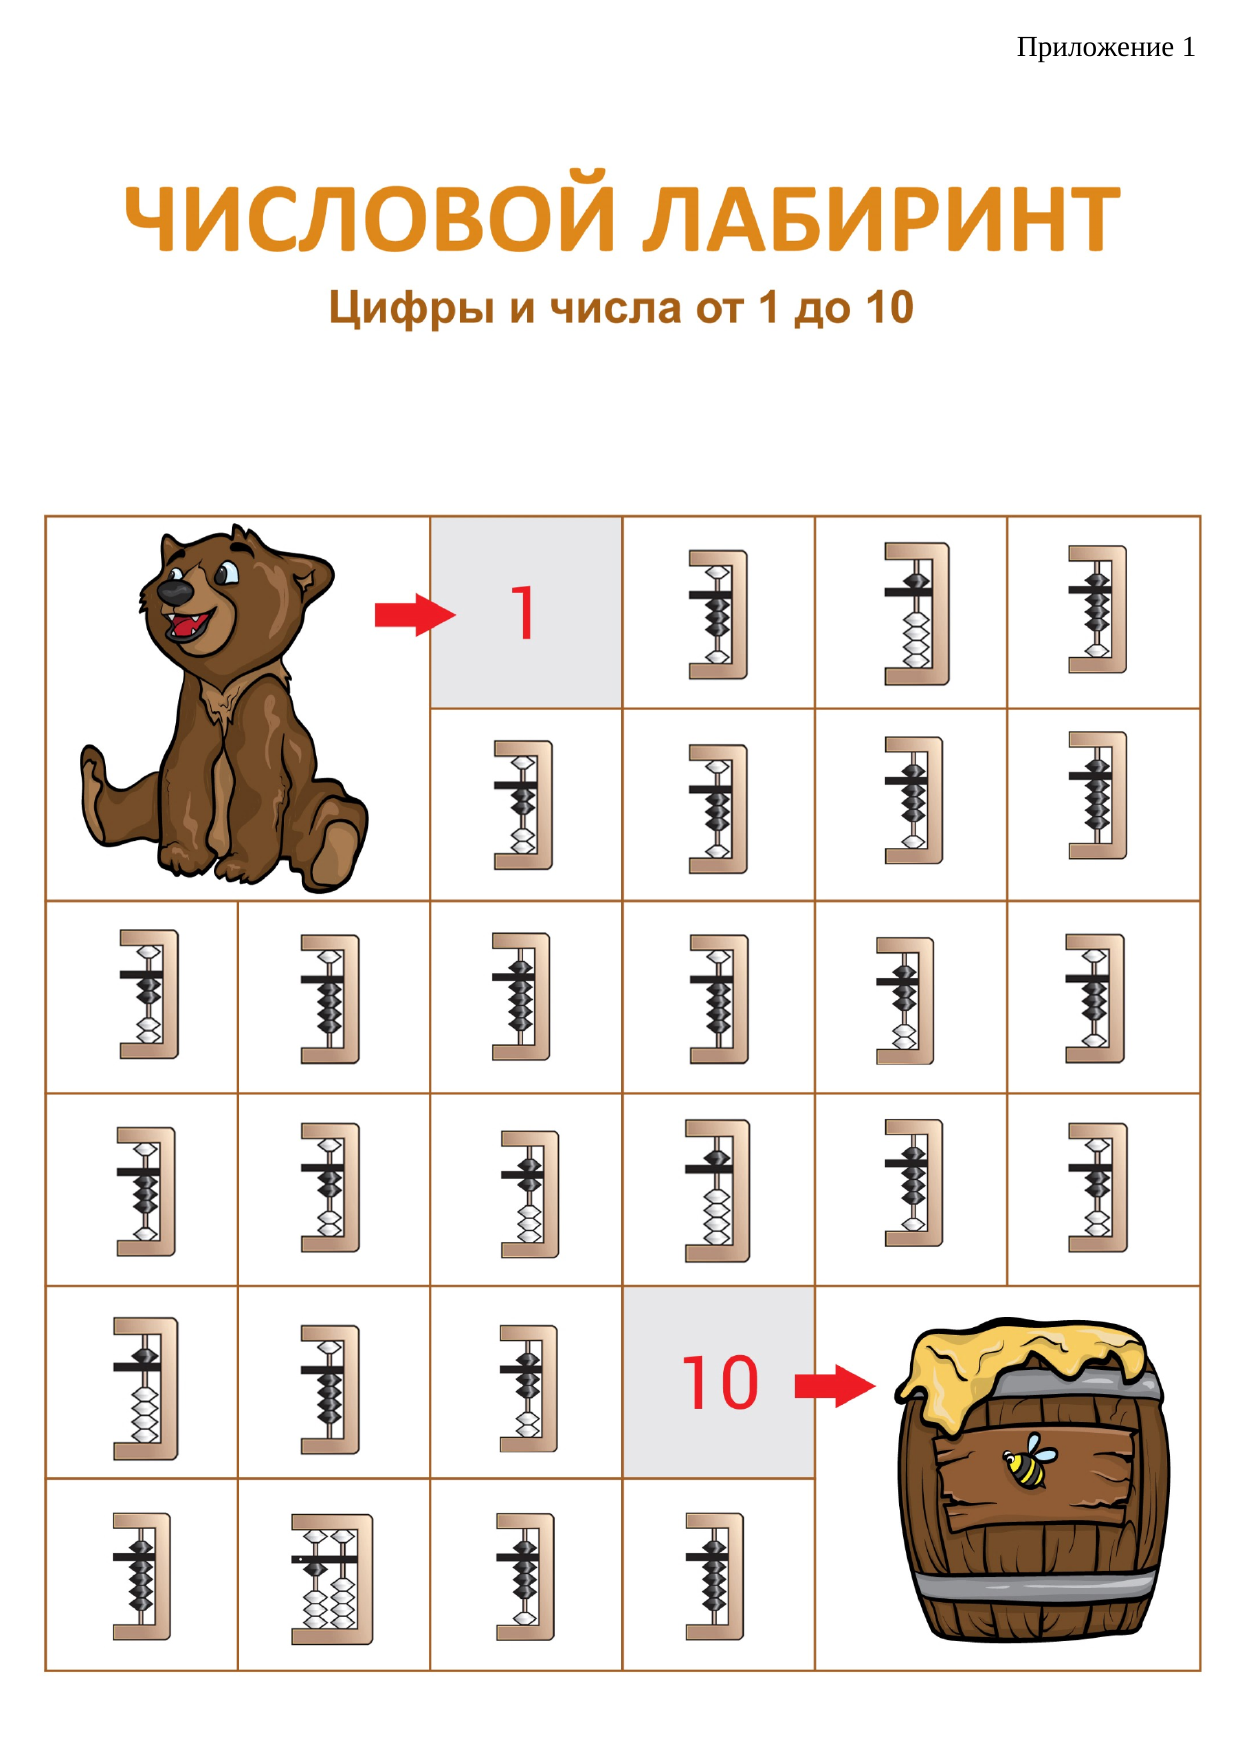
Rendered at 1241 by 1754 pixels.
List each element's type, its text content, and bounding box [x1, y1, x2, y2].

picture [3, 94, 1241, 1754]
text Приложение 1 [44, 29, 1196, 63]
